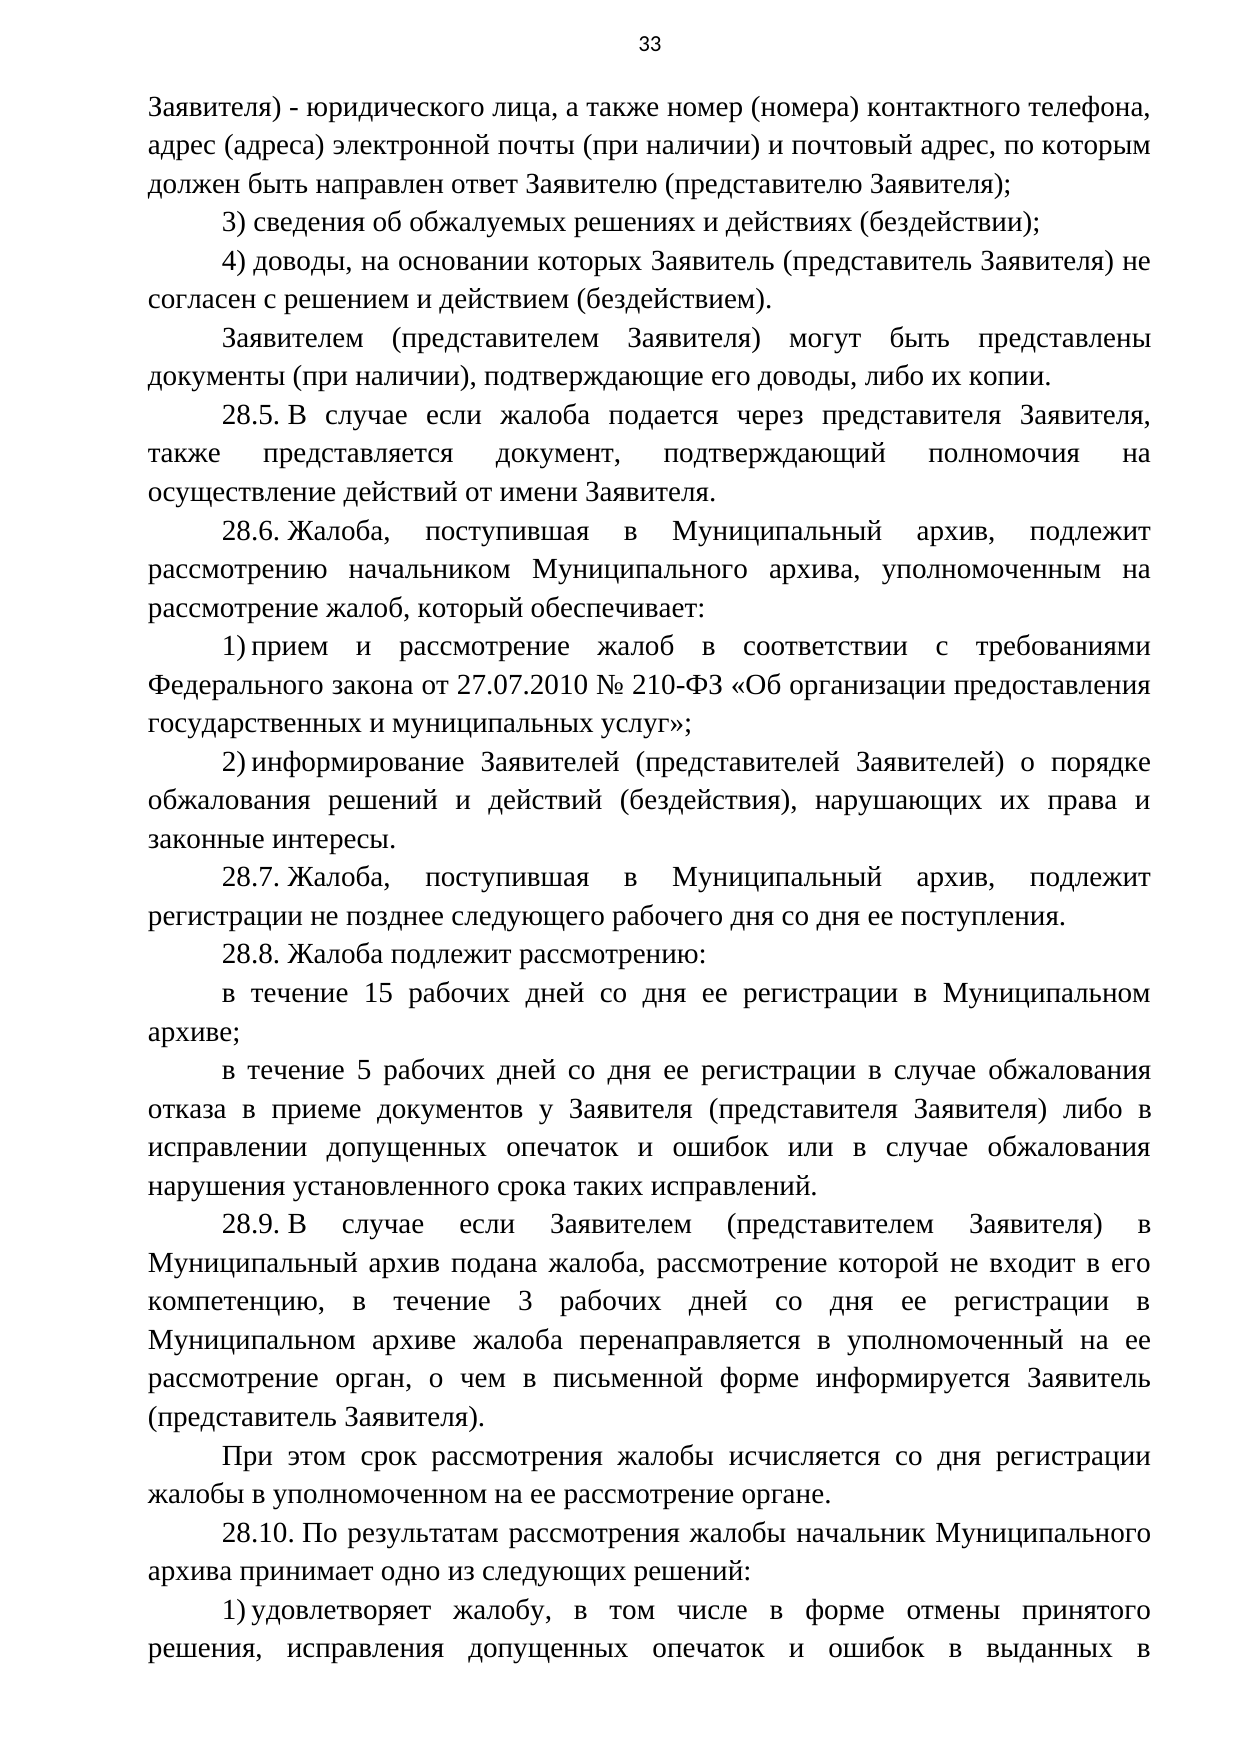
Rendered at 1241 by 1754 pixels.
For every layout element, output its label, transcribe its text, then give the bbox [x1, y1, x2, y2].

text информирование Заявителей (представителей Заявителей) о порядке обжалования решений и действий (бездействия), нарушающих их права и законные интересы. [148, 744, 1152, 854]
text 28.8. Жалоба подлежит рассмотрению: [148, 937, 1152, 970]
list прием и рассмотрение жалоб в соответствии с требованиями Федерального закона от 27.07.2010 № 210-ФЗ «Об организации предоставления государственных и муниципальных услуг»; [148, 628, 1152, 739]
text Заявителем (представителем Заявителя) могут быть представлены документы (при наличии), подтверждающие его доводы, либо их копии. [148, 320, 1152, 392]
list в течение 5 рабочих дней со дня ее регистрации в случае обжалования отказа в приеме документов у Заявителя (представителя Заявителя) либо в исправлении допущенных опечаток и ошибок или в случае обжалования нарушения установленного срока таких исправлений. [148, 1052, 1152, 1201]
list При этом срок рассмотрения жалобы исчисляется со дня регистрации жалобы в уполномоченном на ее рассмотрение органе. [148, 1438, 1152, 1510]
list 28.10. По результатам рассмотрения жалобы начальник Муниципального архива принимает одно из следующих решений: [148, 1515, 1152, 1587]
list 28.6. Жалоба, поступившая в Муниципальный архив, подлежит рассмотрению начальником Муниципального архива, уполномоченным на рассмотрение жалоб, который обеспечивает: [148, 513, 1152, 623]
list в течение 15 рабочих дней со дня ее регистрации в Муниципальном архиве; [148, 975, 1152, 1047]
list 3) сведения об обжалуемых решениях и действиях (бездействии); [148, 204, 1152, 238]
list 28.7. Жалоба, поступившая в Муниципальный архив, подлежит регистрации не позднее следующего рабочего дня со дня ее поступления. [148, 859, 1152, 932]
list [148, 89, 1152, 199]
list 28.9. В случае если Заявителем (представителем Заявителя) в Муниципальный архив подана жалоба, рассмотрение которой не входит в его компетенцию, в течение 3 рабочих дней со дня ее регистрации в Муниципальном архиве жалоба перенаправляется в уполномоченный на ее рассмотрение орган, о чем в письменной форме информируется Заявитель (представитель Заявителя). [148, 1206, 1152, 1433]
list 28.5. В случае если жалоба подается через представителя Заявителя, также представляется документ, подтверждающий полномочия на осуществление действий от имени Заявителя. [148, 397, 1152, 508]
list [148, 1592, 1152, 1664]
list 4) доводы, на основании которых Заявитель (представитель Заявителя) не согласен с решением и действием (бездействием). [148, 243, 1152, 315]
